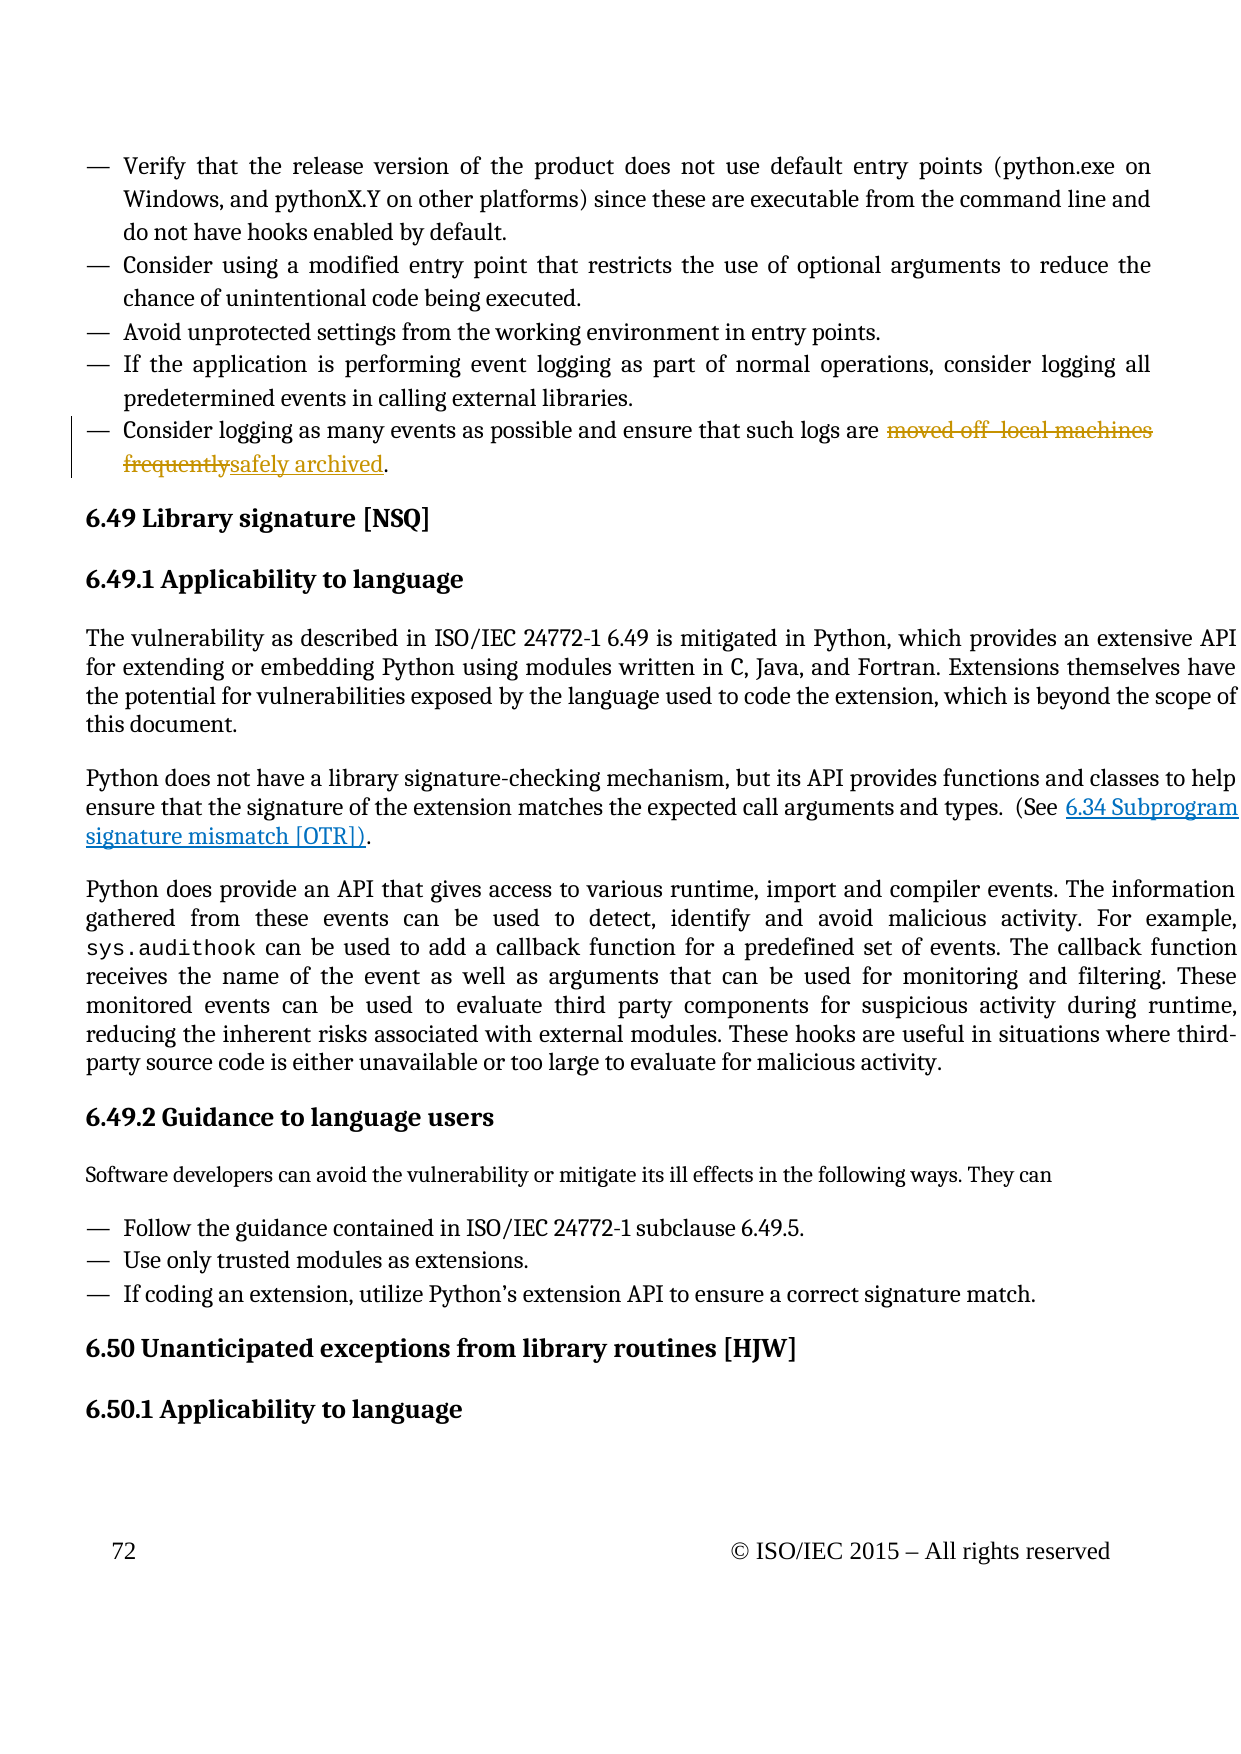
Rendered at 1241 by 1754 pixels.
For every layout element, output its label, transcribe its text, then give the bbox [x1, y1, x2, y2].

text Follow the guidance contained in ISO/IEC 24772-1 subclause 6.49.5. [86, 1213, 1153, 1242]
text If the application is performing event logging as part of normal operations, consider logging all predetermined events in calling external libraries. [86, 350, 1153, 412]
text If coding an extension, utilize Python’s extension API to ensure a correct signature match. [86, 1279, 1153, 1308]
subtitle 6.49.1 Applicability to language [86, 564, 1238, 595]
text Software developers can avoid the vulnerability or mitigate its ill effects in the following ways. They can [86, 1162, 1153, 1188]
text Python does not have a library signature-checking mechanism, but its API provides functions and classes to help ensure that the signature of the extension matches the expected call arguments and types. (See 6.34 Subprogram signature mismatch [OTR]). [86, 764, 1238, 850]
subtitle 6.50 Unanticipated exceptions from library routines [HJW] [86, 1333, 1238, 1364]
subtitle 6.49.2 Guidance to language users [86, 1102, 1238, 1133]
text Avoid unprotected settings from the working environment in entry points. [86, 317, 1153, 346]
text Python does provide an API that gives access to various runtime, import and compiler events. The information gathered from these events can be used to detect, identify and avoid malicious activity. For example, sys.audithook can be used to add a callback function for a predefined set of events. The callback function receives the name of the event as well as arguments that can be used for monitoring and filtering. These monitored events can be used to evaluate third party components for suspicious activity during runtime, reducing the inherent risks associated with external modules. These hooks are useful in situations where third-party source code is either unavailable or too large to evaluate for malicious activity. [86, 875, 1238, 1077]
text Consider logging as many events as possible and ensure that such logs are . [86, 416, 1153, 478]
subtitle 6.49 Library signature [NSQ] [86, 503, 1238, 534]
text The vulnerability as described in ISO/IEC 24772-1 6.49 is mitigated in Python, which provides an extensive API for extending or embedding Python using modules written in C, Java, and Fortran. Extensions themselves have the potential for vulnerabilities exposed by the language used to code the extension, which is beyond the scope of this document. [86, 624, 1238, 739]
text Use only trusted modules as extensions. [86, 1246, 1153, 1275]
text Consider using a modified entry point that restricts the use of optional arguments to reduce the chance of unintentional code being executed. [86, 251, 1153, 313]
text Verify that the release version of the product does not use default entry points (python.exe on Windows, and pythonX.Y on other platforms) since these are executable from the command line and do not have hooks enabled by default. [86, 152, 1153, 247]
subtitle 6.50.1 Applicability to language [86, 1394, 1238, 1425]
